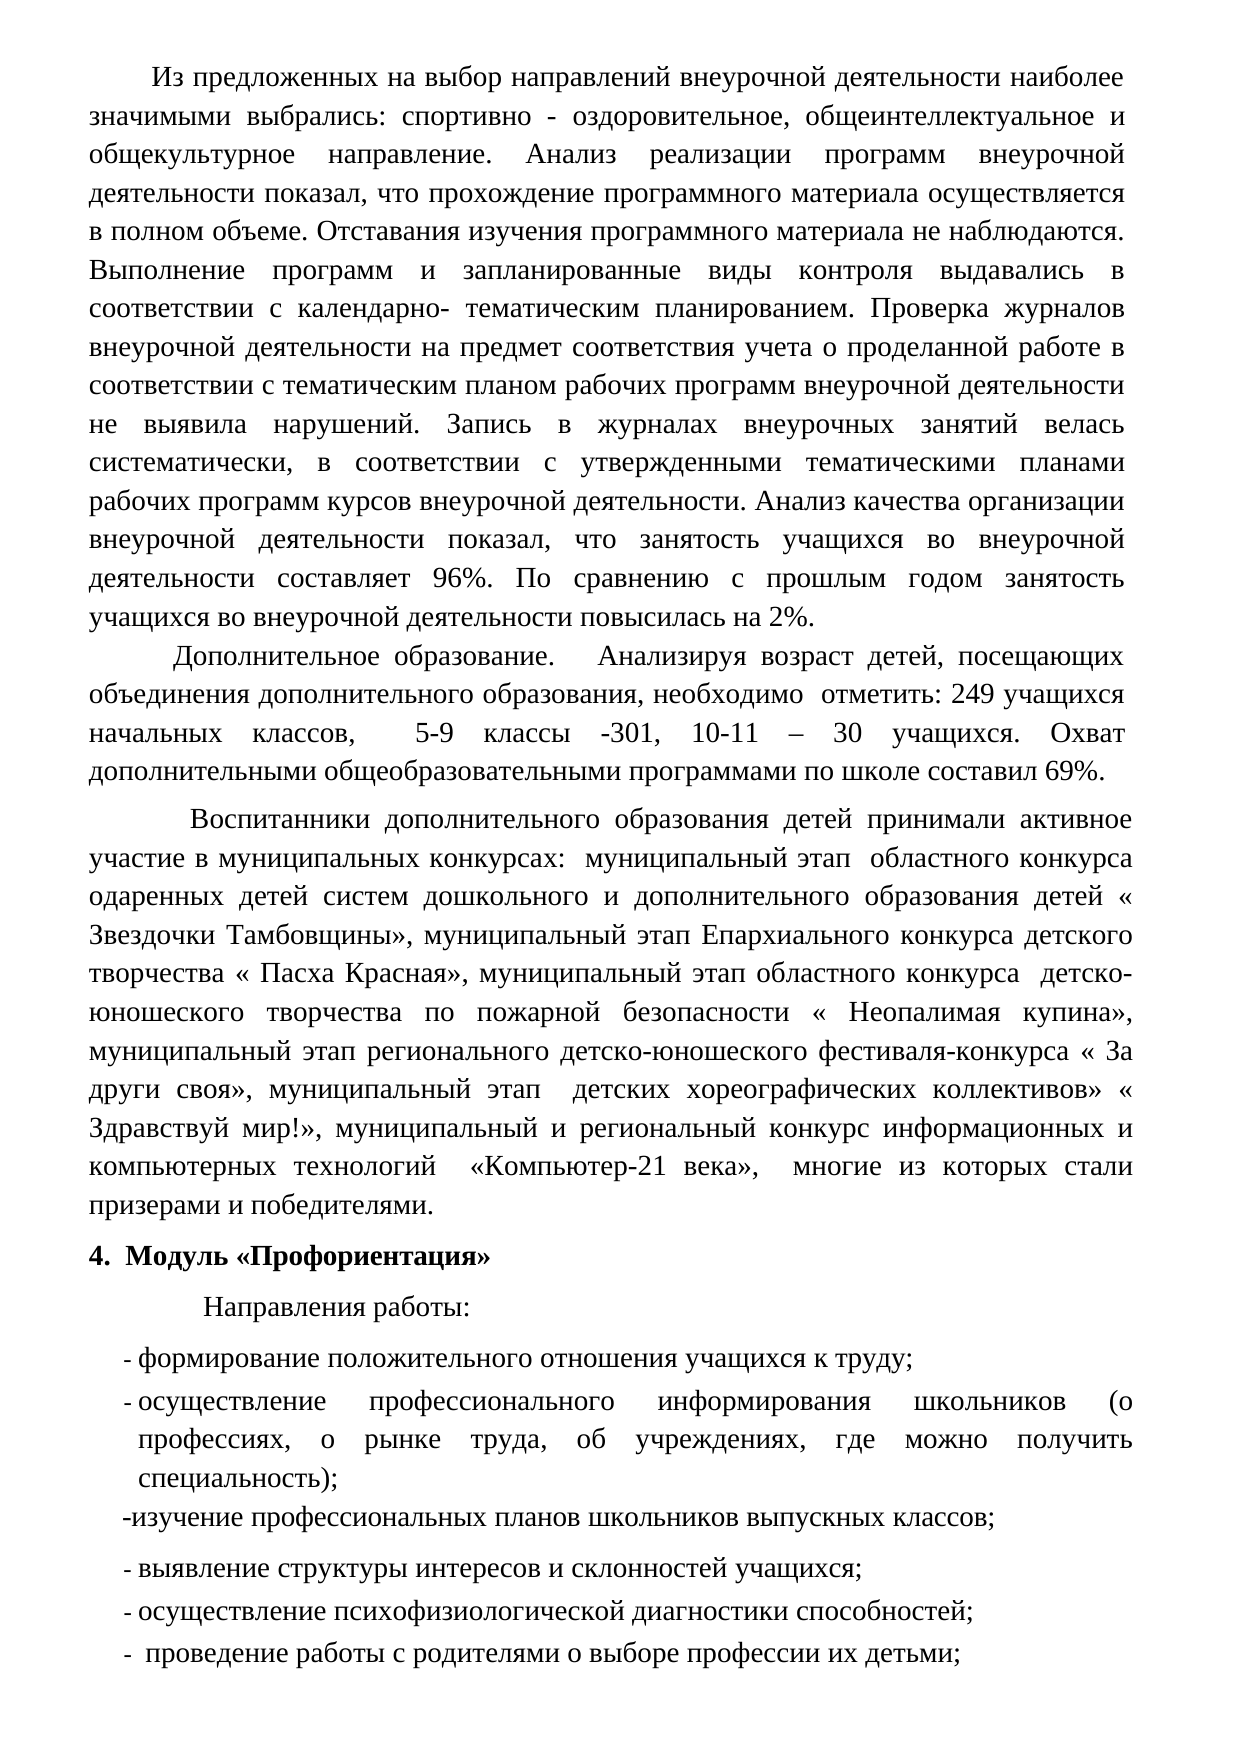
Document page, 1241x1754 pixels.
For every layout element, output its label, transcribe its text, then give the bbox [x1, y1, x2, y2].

list осуществление профессионального информирования школьников (о профессиях, о рынке труда, об учреждениях, где можно получить специальность); [123, 1383, 1134, 1493]
list проведение работы с родителями о выборе профессии их детьми; [123, 1635, 1134, 1669]
text 4. Модуль «Профориентация» [89, 1238, 1134, 1271]
text Из предложенных на выбор направлений внеурочной деятельности наиболее значимыми выбрались: спортивно - оздоровительное, общеинтеллектуальное и общекультурное направление. Анализ реализации программ внеурочной деятельности показал, что прохождение программного материала осуществляется в полном объеме. Отставания изучения программного материала не наблюдаются. Выполнение программ и запланированные виды контроля выдавались в соответствии с календарно- тематическим планированием. Проверка журналов внеурочной деятельности на предмет соответствия учета о проделанной работе в соответствии с тематическим планом рабочих программ внеурочной деятельности не выявила нарушений. Запись в журналах внеурочных занятий велась систематически, в соответствии с утвержденными тематическими планами рабочих программ курсов внеурочной деятельности. Анализ качества организации внеурочной деятельности показал, что занятость учащихся во внеурочной деятельности составляет 96%. По сравнению с прошлым годом занятость учащихся во внеурочной деятельности повысилась на 2%. [89, 59, 1126, 632]
list формирование положительного отношения учащихся к труду; [123, 1340, 1152, 1373]
text Дополнительное образование. Анализируя возраст детей, посещающих объединения дополнительного образования, необходимо отметить: 249 учащихся начальных классов, 5-9 классы -301, 10-11 – 30 учащихся. Охват дополнительными общеобразовательными программами по школе составил 69%. [89, 638, 1126, 787]
text Направления работы: [122, 1289, 1135, 1322]
text Воспитанники дополнительного образования детей принимали активное участие в муниципальных конкурсах: муниципальный этап областного конкурса одаренных детей систем дошкольного и дополнительного образования детей « Звездочки Тамбовщины», муниципальный этап Епархиального конкурса детского творчества « Пасха Красная», муниципальный этап областного конкурса детско-юношеского творчества по пожарной безопасности « Неопалимая купина», муниципальный этап регионального детско-юношеского фестиваля-конкурса « За други своя», муниципальный этап детских хореографических коллективов» « Здравствуй мир!», муниципальный и региональный конкурс информационных и компьютерных технологий «Компьютер-21 века», многие из которых стали призерами и победителями. [89, 801, 1134, 1220]
list осуществление психофизиологической диагностики способностей; [123, 1593, 1134, 1626]
list выявление структуры интересов и склонностей учащихся; [123, 1550, 1152, 1584]
text -изучение профессиональных планов школьников выпускных классов; [122, 1499, 1152, 1533]
